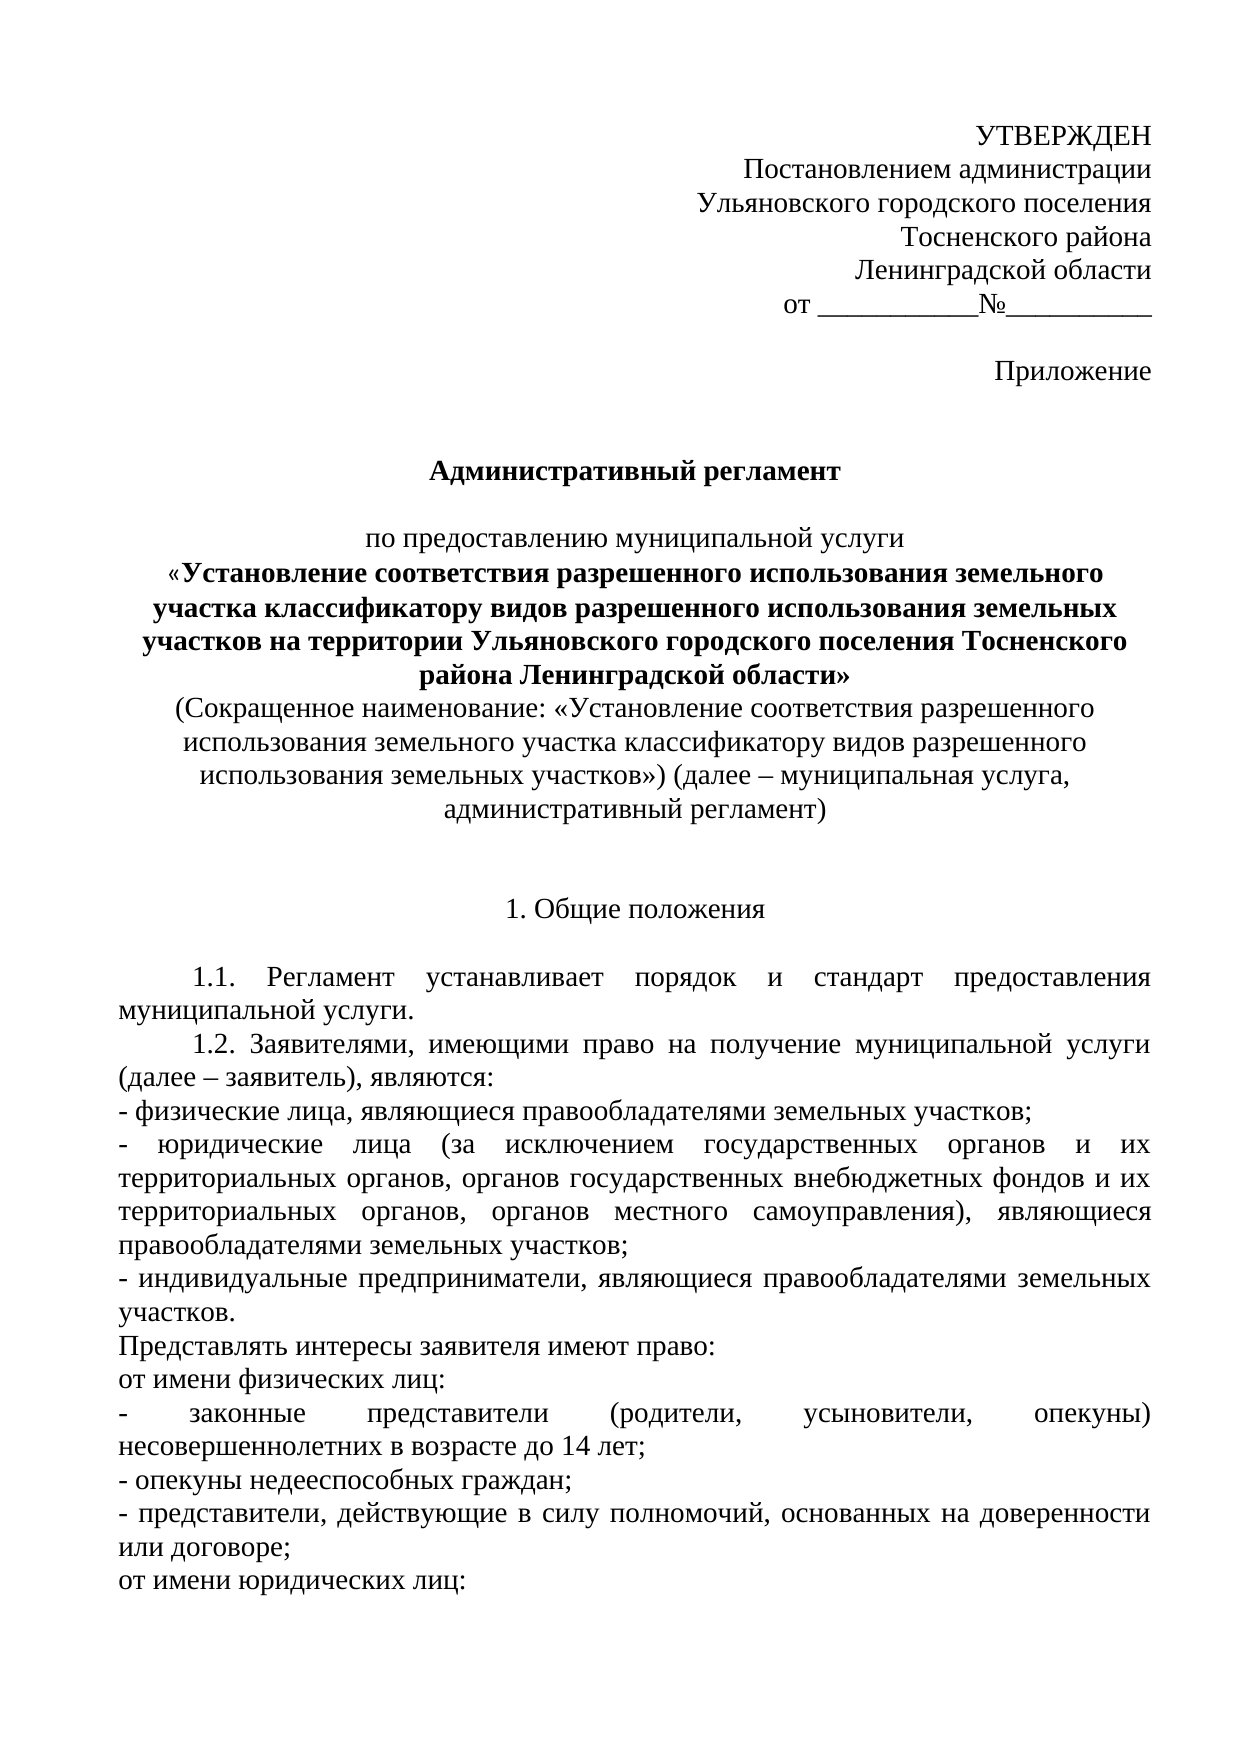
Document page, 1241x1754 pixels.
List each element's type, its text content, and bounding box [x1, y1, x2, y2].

title Постановлением администрации [118, 152, 1152, 185]
text - индивидуальные предприниматели, являющиеся правообладателями земельных участков. [118, 1261, 1152, 1328]
title Административный регламент [118, 453, 1152, 487]
text 1.2. Заявителями, имеющими право на получение муниципальной услуги (далее – заявитель), являются: [118, 1026, 1152, 1093]
text - юридические лица (за исключением государственных органов и их территориальных органов, органов государственных внебюджетных фондов и их территориальных органов, органов местного самоуправления), являющиеся правообладателями земельных участков; [118, 1126, 1152, 1261]
text - опекуны недееспособных граждан; [118, 1462, 1152, 1495]
text от имени юридических лиц: [118, 1562, 1152, 1596]
title Приложение [118, 353, 1152, 386]
title (Сокращенное наименование: «Установление соответствия разрешенного использования земельного участка классификатору видов разрешенного использования земельных участков») (далее – муниципальная услуга, административный регламент) [118, 690, 1152, 824]
text 1. Общие положения [118, 892, 1152, 925]
title по предоставлению муниципальной услуги [118, 521, 1152, 554]
text - представители, действующие в силу полномочий, основанных на доверенности или договоре; [118, 1495, 1152, 1562]
text Представлять интересы заявителя имеют право: [118, 1328, 1152, 1361]
text - физические лица, являющиеся правообладателями земельных участков; [118, 1093, 1152, 1126]
title УТВЕРЖДЕН [118, 118, 1152, 152]
text от имени физических лиц: [118, 1361, 1152, 1395]
text - законные представители (родители, усыновители, опекуны) несовершеннолетних в возрасте до 14 лет; [118, 1395, 1152, 1462]
text «Установление соответствия разрешенного использования земельного участка классификатору видов разрешенного использования земельных участков на территории Ульяновского городского поселения Тосненского района Ленинградской области» [118, 554, 1152, 690]
title Ульяновского городского поселения [118, 185, 1152, 219]
title от ___________№__________ [118, 286, 1152, 319]
title Тосненского района [118, 219, 1152, 252]
text 1.1. Регламент устанавливает порядок и стандарт предоставления муниципальной услуги. [118, 959, 1152, 1026]
title Ленинградской области [118, 252, 1152, 286]
